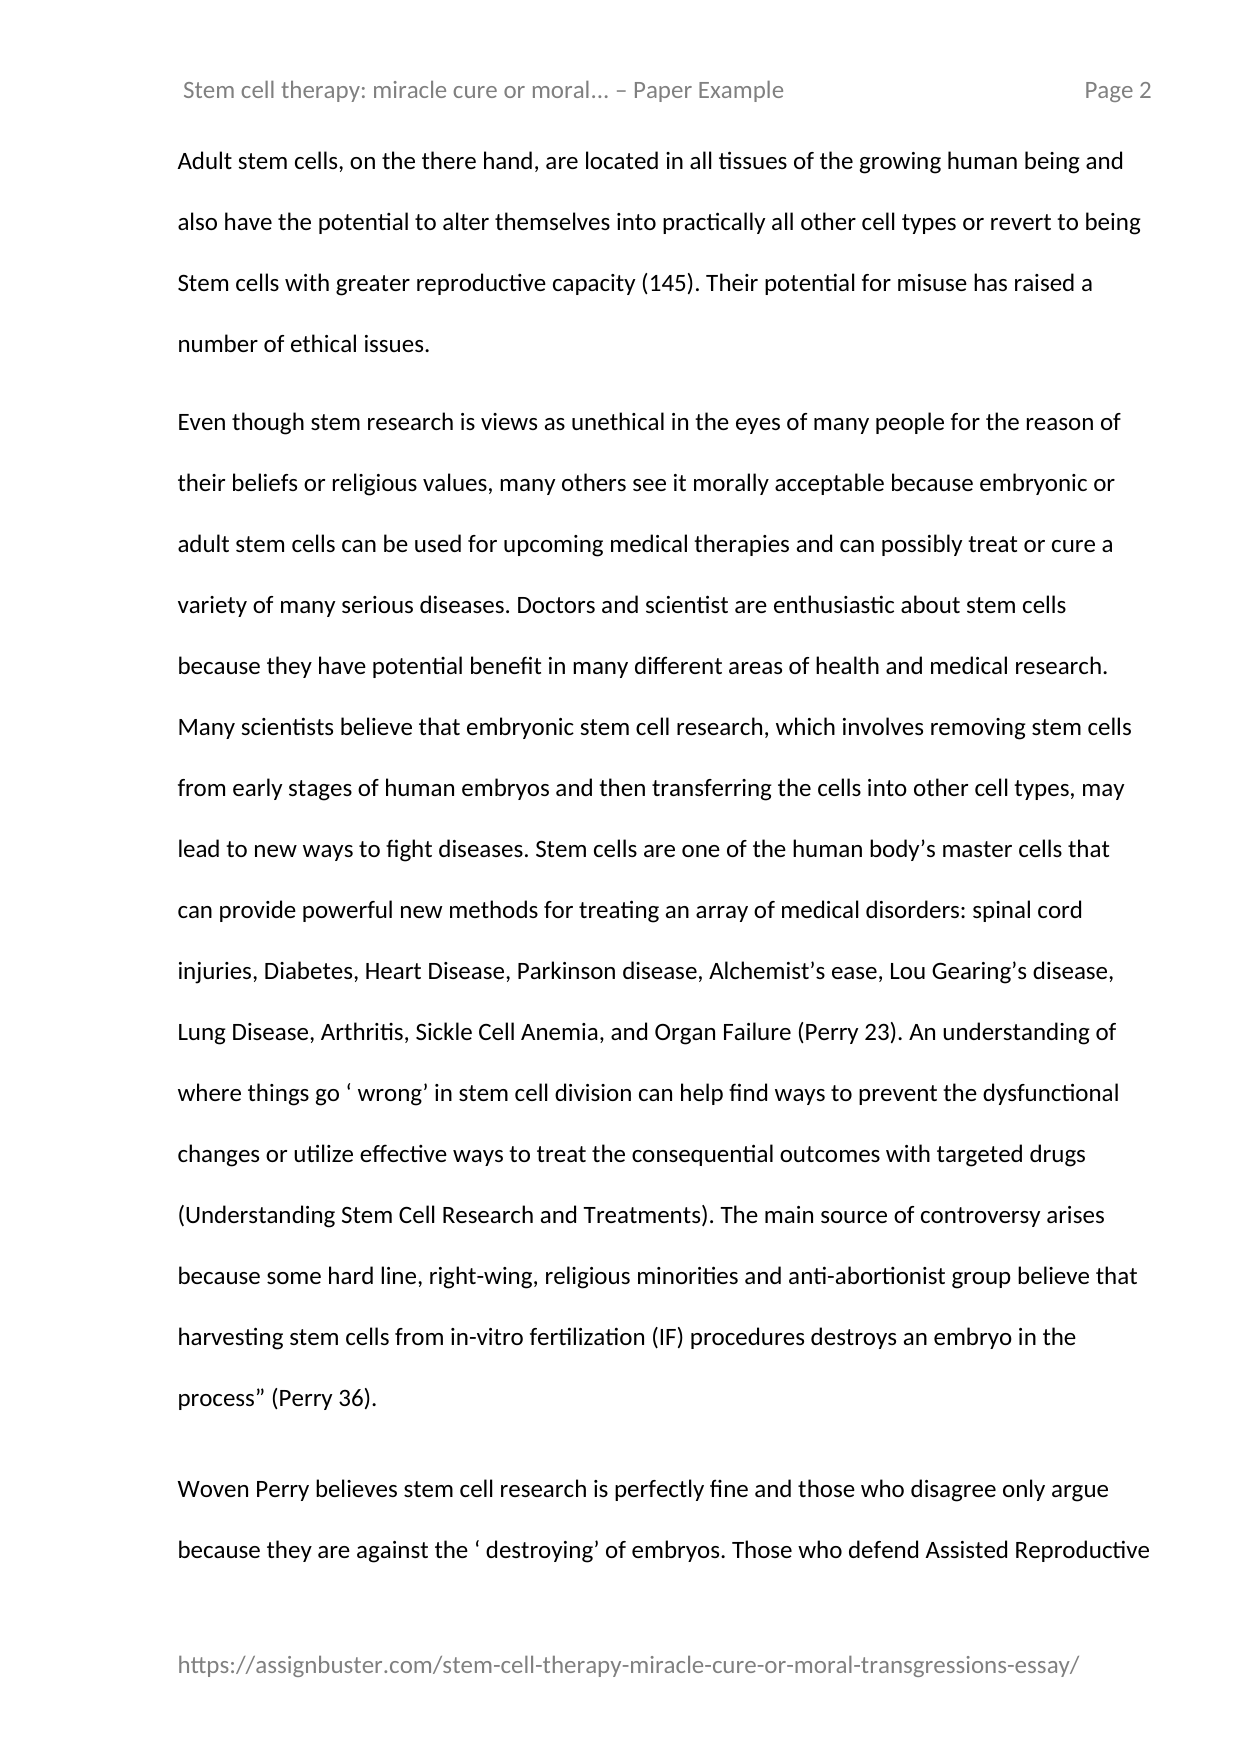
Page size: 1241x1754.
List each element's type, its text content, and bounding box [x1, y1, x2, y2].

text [177, 1473, 1152, 1564]
text Adult stem cells, on the there hand, are located in all tissues of the growing human being and also have the potential to alter themselves into practically all other cell types or revert to being Stem cells with greater reproductive capacity (145). Their potential for misuse has raised a number of ethical issues. [177, 145, 1152, 359]
text Even though stem research is views as unethical in the eyes of many people for the reason of their beliefs or religious values, many others see it morally acceptable because embryonic or adult stem cells can be used for upcoming medical therapies and can possibly treat or cure a variety of many serious diseases. Doctors and scientist are enthusiastic about stem cells because they have potential benefit in many different areas of health and medical research. Many scientists believe that embryonic stem cell research, which involves removing stem cells from early stages of human embryos and then transferring the cells into other cell types, may lead to new ways to fight diseases. Stem cells are one of the human body’s master cells that can provide powerful new methods for treating an array of medical disorders: spinal cord injuries, Diabetes, Heart Disease, Parkinson disease, Alchemist’s ease, Lou Gearing’s disease, Lung Disease, Arthritis, Sickle Cell Anemia, and Organ Failure (Perry 23). An understanding of where things go ‘ wrong’ in stem cell division can help find ways to prevent the dysfunctional changes or utilize effective ways to treat the consequential outcomes with targeted drugs (Understanding Stem Cell Research and Treatments). The main source of controversy arises because some hard line, right-wing, religious minorities and anti-abortionist group believe that harvesting stem cells from in-vitro fertilization (IF) procedures destroys an embryo in the process” (Perry 36). [177, 406, 1152, 1413]
